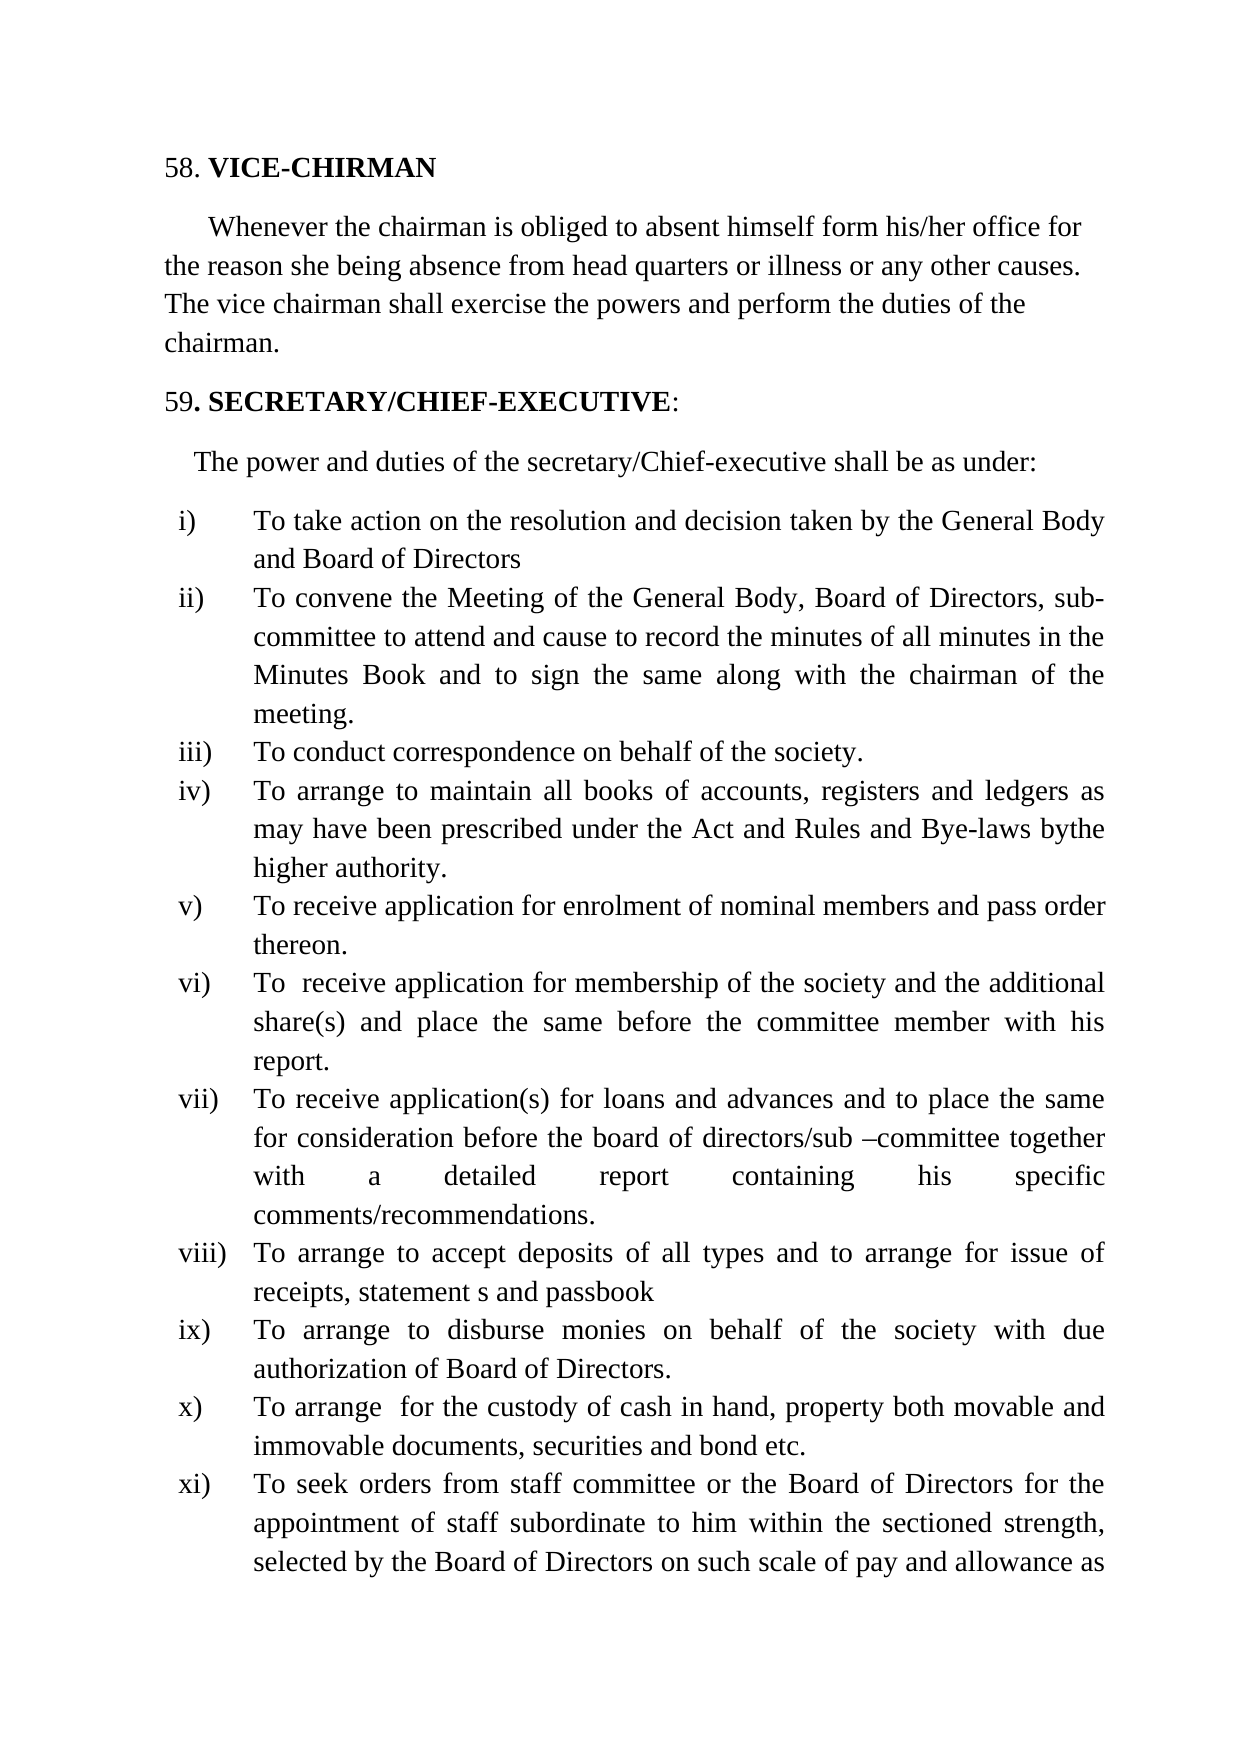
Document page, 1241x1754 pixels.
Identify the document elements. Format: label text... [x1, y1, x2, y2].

text 58. VICE-CHIRMAN [164, 150, 1106, 183]
list To receive application(s) for loans and advances and to place the same for consideration before the board of directors/sub –committee together with a detailed report containing his specific comments/recommendations. [178, 1081, 1106, 1230]
text Whenever the chairman is obliged to absent himself form his/her office for the reason she being absence from head quarters or illness or any other causes. The vice chairman shall exercise the powers and perform the duties of the chairman. [164, 209, 1106, 358]
list To conduct correspondence on behalf of the society. [178, 734, 1106, 768]
list To receive application for enrolment of nominal members and pass order thereon. [178, 888, 1106, 961]
list To arrange to maintain all books of accounts, registers and ledgers as may have been prescribed under the Act and Rules and Bye-laws bythe higher authority. [178, 773, 1106, 883]
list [178, 1467, 1106, 1577]
list To arrange to disburse monies on behalf of the society with due authorization of Board of Directors. [178, 1312, 1106, 1384]
list To arrange for the custody of cash in hand, property both movable and immovable documents, securities and bond etc. [178, 1389, 1106, 1462]
text The power and duties of the secretary/Chief-executive shall be as under: [164, 444, 1106, 477]
text 59. SECRETARY/CHIEF-EXECUTIVE: [164, 384, 1106, 418]
list To convene the Meeting of the General Body, Board of Directors, sub-committee to attend and cause to record the minutes of all minutes in the Minutes Book and to sign the same along with the chairman of the meeting. [178, 580, 1106, 729]
list To take action on the resolution and decision taken by the General Body and Board of Directors [178, 503, 1106, 575]
list To receive application for membership of the society and the additional share(s) and place the same before the committee member with his report. [178, 966, 1106, 1076]
list To arrange to accept deposits of all types and to arrange for issue of receipts, statement s and passbook [178, 1235, 1106, 1307]
